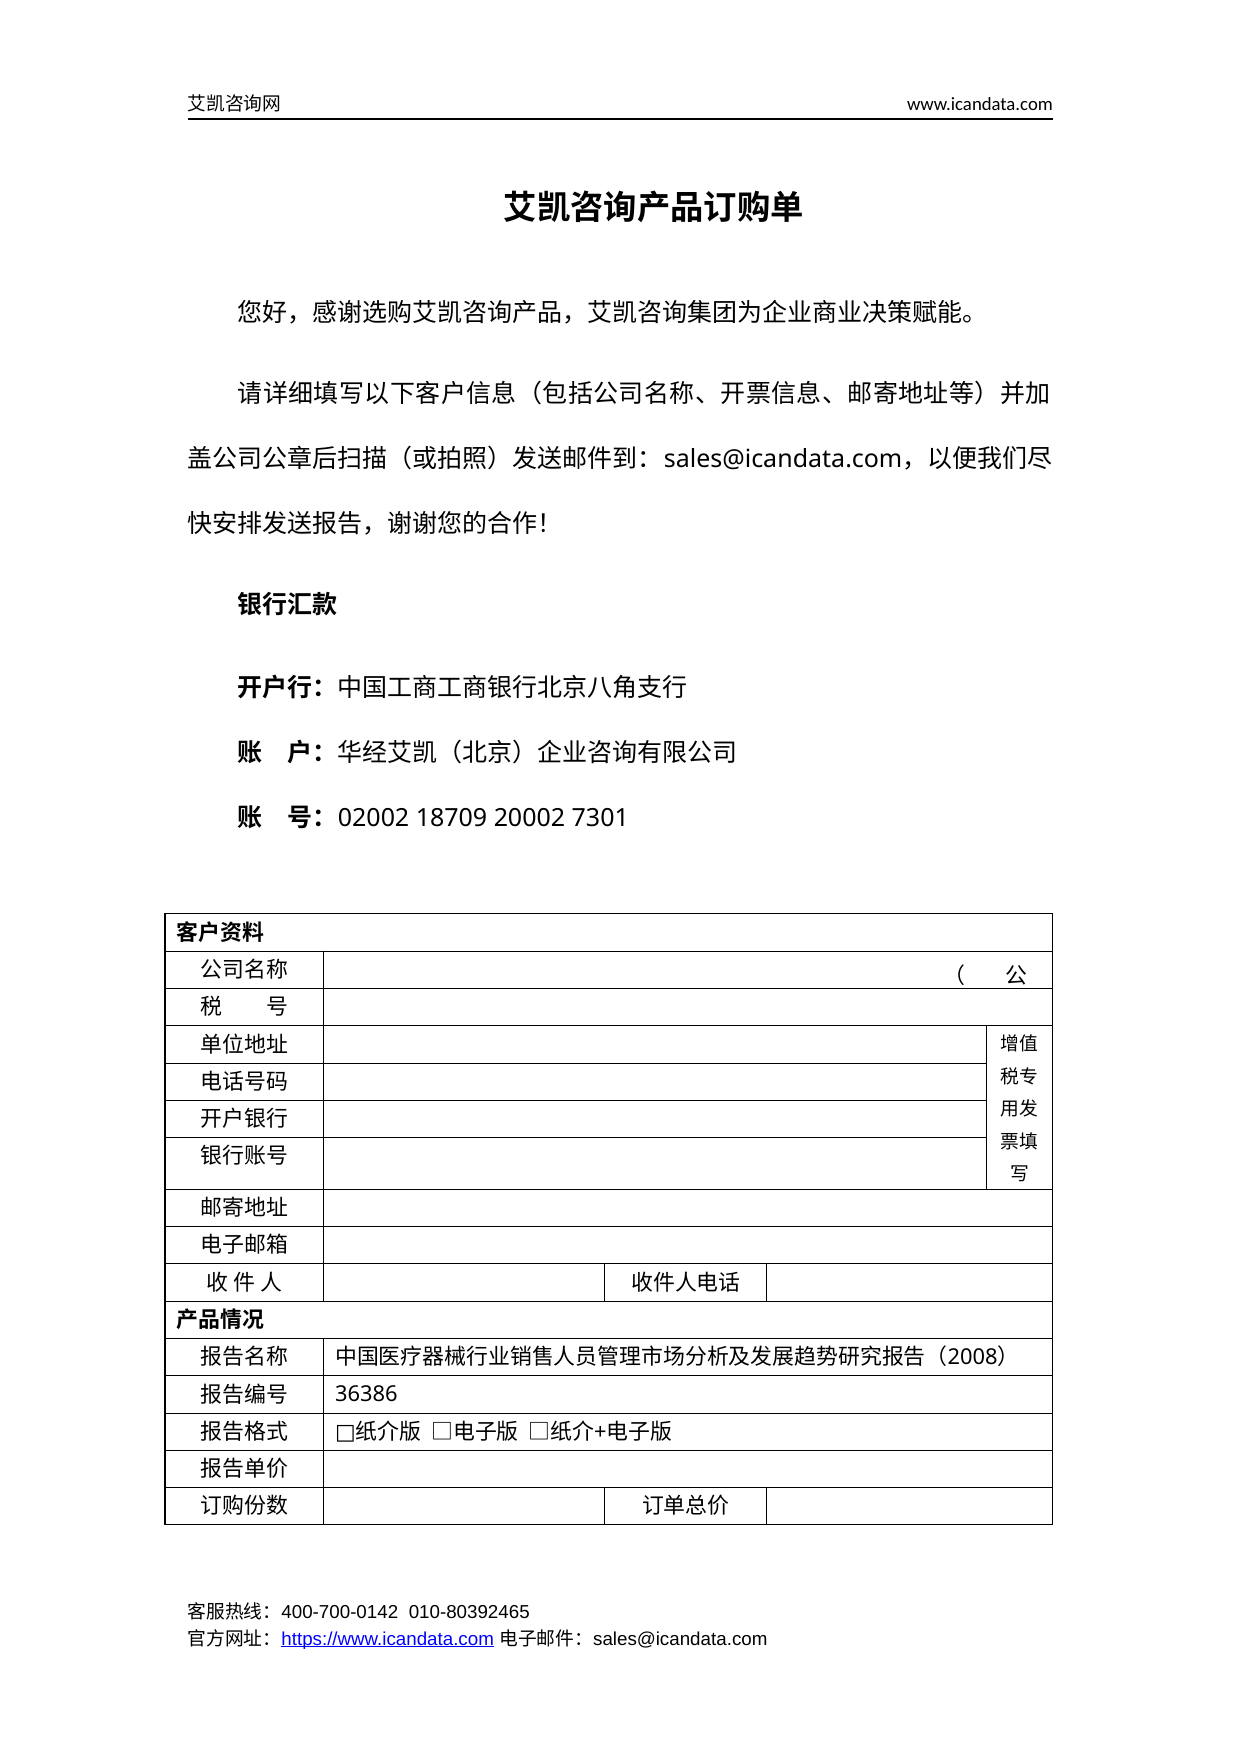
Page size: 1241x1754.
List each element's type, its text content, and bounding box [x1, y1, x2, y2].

table_cell [767, 1488, 1052, 1524]
table_cell 报告名称 [166, 1339, 323, 1375]
table_cell [324, 1138, 986, 1189]
text 艾凯咨询产品订购单 [187, 172, 1053, 237]
table_cell 收件人电话 [605, 1264, 766, 1301]
text 您好，感谢选购艾凯咨询产品，艾凯咨询集团为企业商业决策赋能。 [187, 278, 1053, 343]
table_cell 报告编号 [166, 1376, 323, 1412]
table_cell [324, 952, 1052, 988]
table_cell [324, 1026, 986, 1062]
table_cell 公司名称 [166, 952, 323, 988]
table_cell 订单总价 [605, 1488, 766, 1524]
text 开户行：中国工商工商银行北京八角支行 [187, 653, 1053, 718]
table_cell 36386 [324, 1376, 1052, 1412]
table_cell 电子邮箱 [166, 1227, 323, 1263]
table_cell 增值税专用发票填写 [987, 1026, 1052, 1189]
table_cell [324, 1101, 986, 1137]
table_cell 报告格式 [166, 1414, 323, 1450]
table_header 客户资料 [166, 914, 1052, 951]
table_cell 税 号 [166, 989, 323, 1025]
table_cell 电话号码 [166, 1064, 323, 1100]
table_cell [324, 1264, 604, 1301]
table_cell [324, 989, 1052, 1025]
text 账 户：华经艾凯（北京）企业咨询有限公司 [187, 718, 1053, 783]
table_cell [324, 1190, 1052, 1226]
table_cell 开户银行 [166, 1101, 323, 1137]
table_cell 单位地址 [166, 1026, 323, 1062]
text 账 号：02002 18709 20002 7301 [187, 783, 1053, 848]
table_cell [324, 1227, 1052, 1263]
table_cell [324, 1451, 1052, 1487]
table_cell 邮寄地址 [166, 1190, 323, 1226]
table_cell 产品情况 [166, 1302, 1052, 1338]
table_cell 报告单价 [166, 1451, 323, 1487]
table_cell [767, 1264, 1052, 1301]
table_cell 银行账号 [166, 1138, 323, 1189]
table_cell □纸介版 □电子版 □纸介+电子版 [324, 1414, 1052, 1450]
table_cell 中国医疗器械行业销售人员管理市场分析及发展趋势研究报告（2008） [324, 1339, 1052, 1375]
text 请详细填写以下客户信息（包括公司名称、开票信息、邮寄地址等）并加盖公司公章后扫描（或拍照）发送邮件到：sales@icandata.com，以便我们尽快安排发送报告，谢谢您的合作！ [187, 359, 1053, 554]
table_cell 收 件 人 [166, 1264, 323, 1301]
text 银行汇款 [187, 570, 1053, 635]
table_cell 订购份数 [166, 1488, 323, 1524]
table_cell [324, 1064, 986, 1100]
table_cell [324, 1488, 604, 1524]
